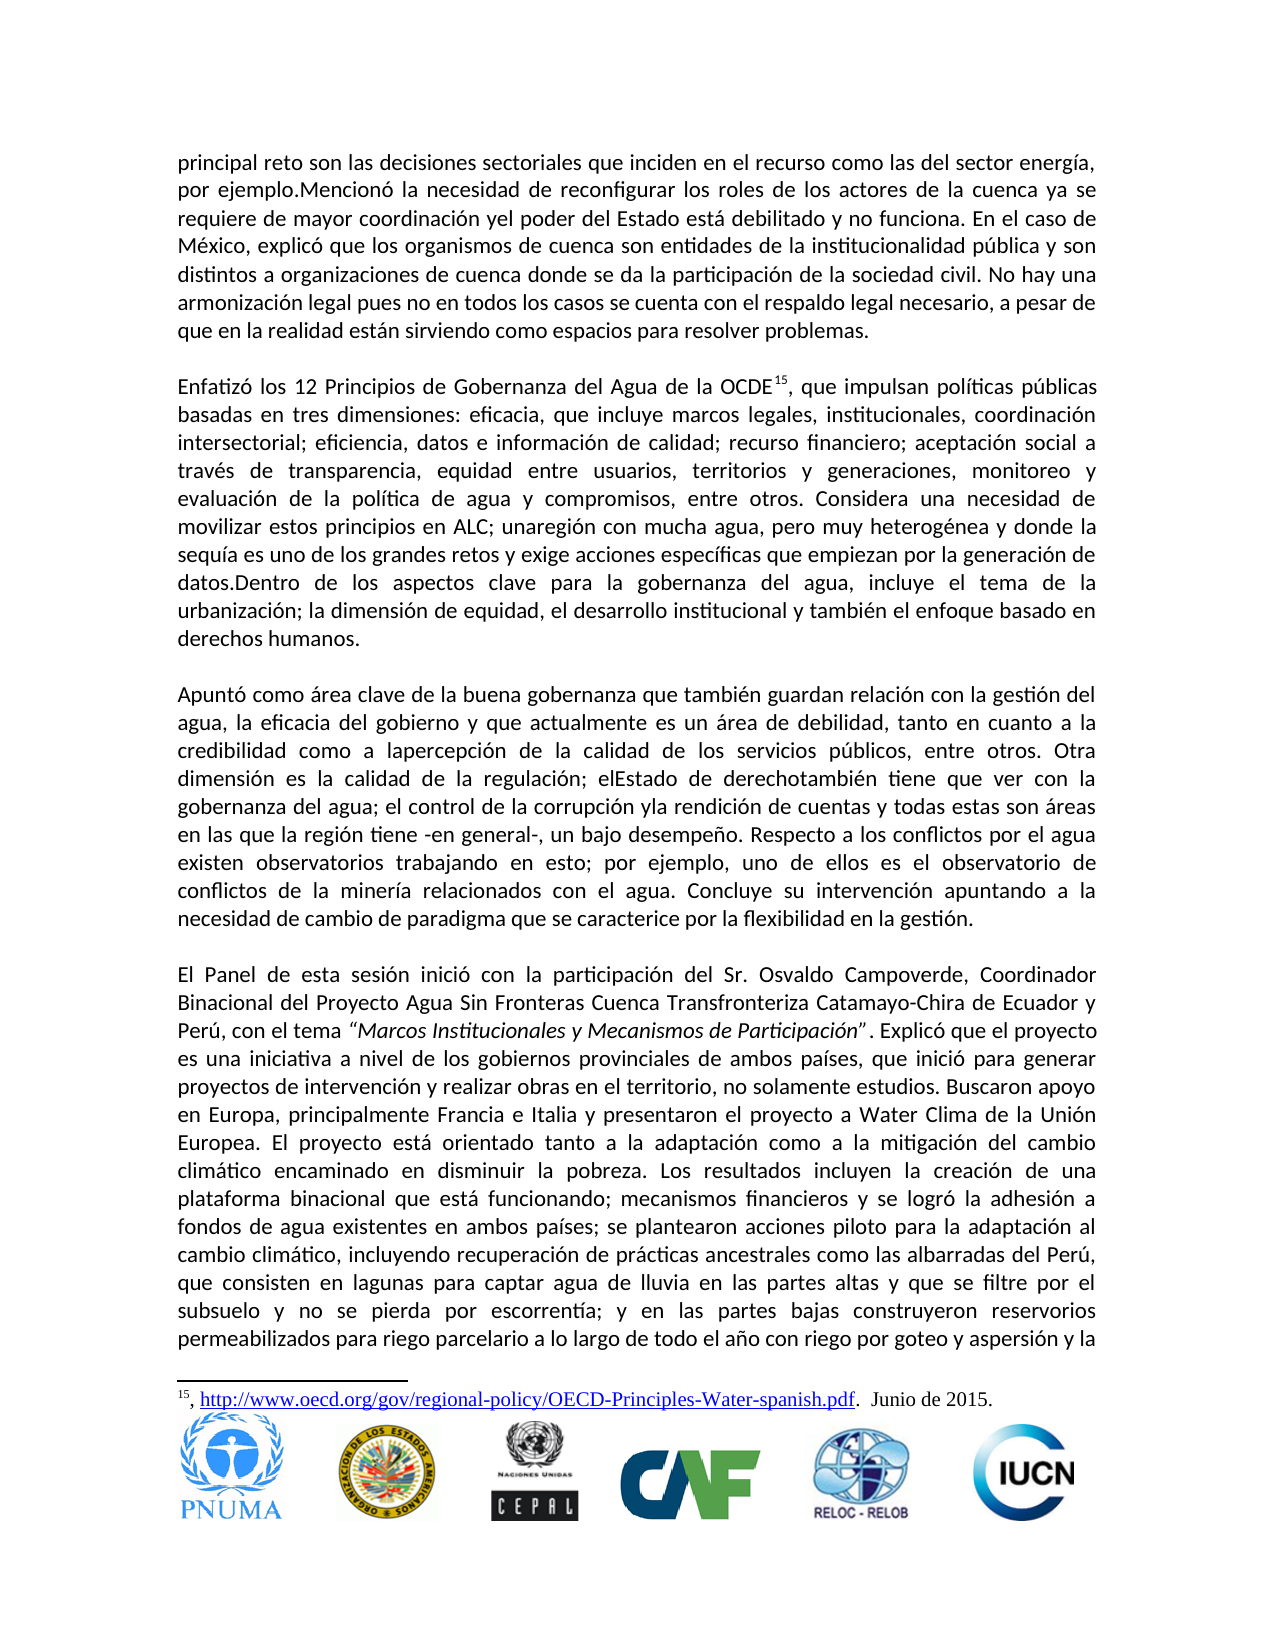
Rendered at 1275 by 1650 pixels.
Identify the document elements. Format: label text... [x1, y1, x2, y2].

picture [177, 1410, 285, 1521]
picture [619, 1448, 763, 1521]
picture [336, 1424, 440, 1521]
picture [973, 1424, 1074, 1521]
text Apuntó como área clave de la buena gobernanza que también guardan relación con la gestión del agua, la eficacia del gobierno y que actualmente es un área de debilidad, tanto en cuanto a la credibilidad como a lapercepción de la calidad de los servicios públicos, entre otros. Otra dimensión es la calidad de la regulación; elEstado de derechotambién tiene que ver con la gobernanza del agua; el control de la corrupción yla rendición de cuentas y todas estas son áreas en las que la región tiene -en general-, un bajo desempeño. Respecto a los conflictos por el agua existen observatorios trabajando en esto; por ejemplo, uno de ellos es el observatorio de conflictos de la minería relacionados con el agua. Concluye su intervención apuntando a la necesidad de cambio de paradigma que se caracterice por la flexibilidad en la gestión. [177, 680, 1098, 932]
picture [804, 1421, 912, 1521]
picture [491, 1421, 579, 1521]
text Enfatizó los 12 Principios de Gobernanza del Agua de la OCDE, que impulsan políticas públicas basadas en tres dimensiones: eficacia, que incluye marcos legales, institucionales, coordinación intersectorial; eficiencia, datos e información de calidad; recurso financiero; aceptación social a través de transparencia, equidad entre usuarios, territorios y generaciones, monitoreo y evaluación de la política de agua y compromisos, entre otros. Considera una necesidad de movilizar estos principios en ALC; unaregión con mucha agua, pero muy heterogénea y donde la sequía es uno de los grandes retos y exige acciones específicas que empiezan por la generación de datos.Dentro de los aspectos clave para la gobernanza del agua, incluye el tema de la urbanización; la dimensión de equidad, el desarrollo institucional y también el enfoque basado en derechos humanos. [177, 372, 1098, 652]
